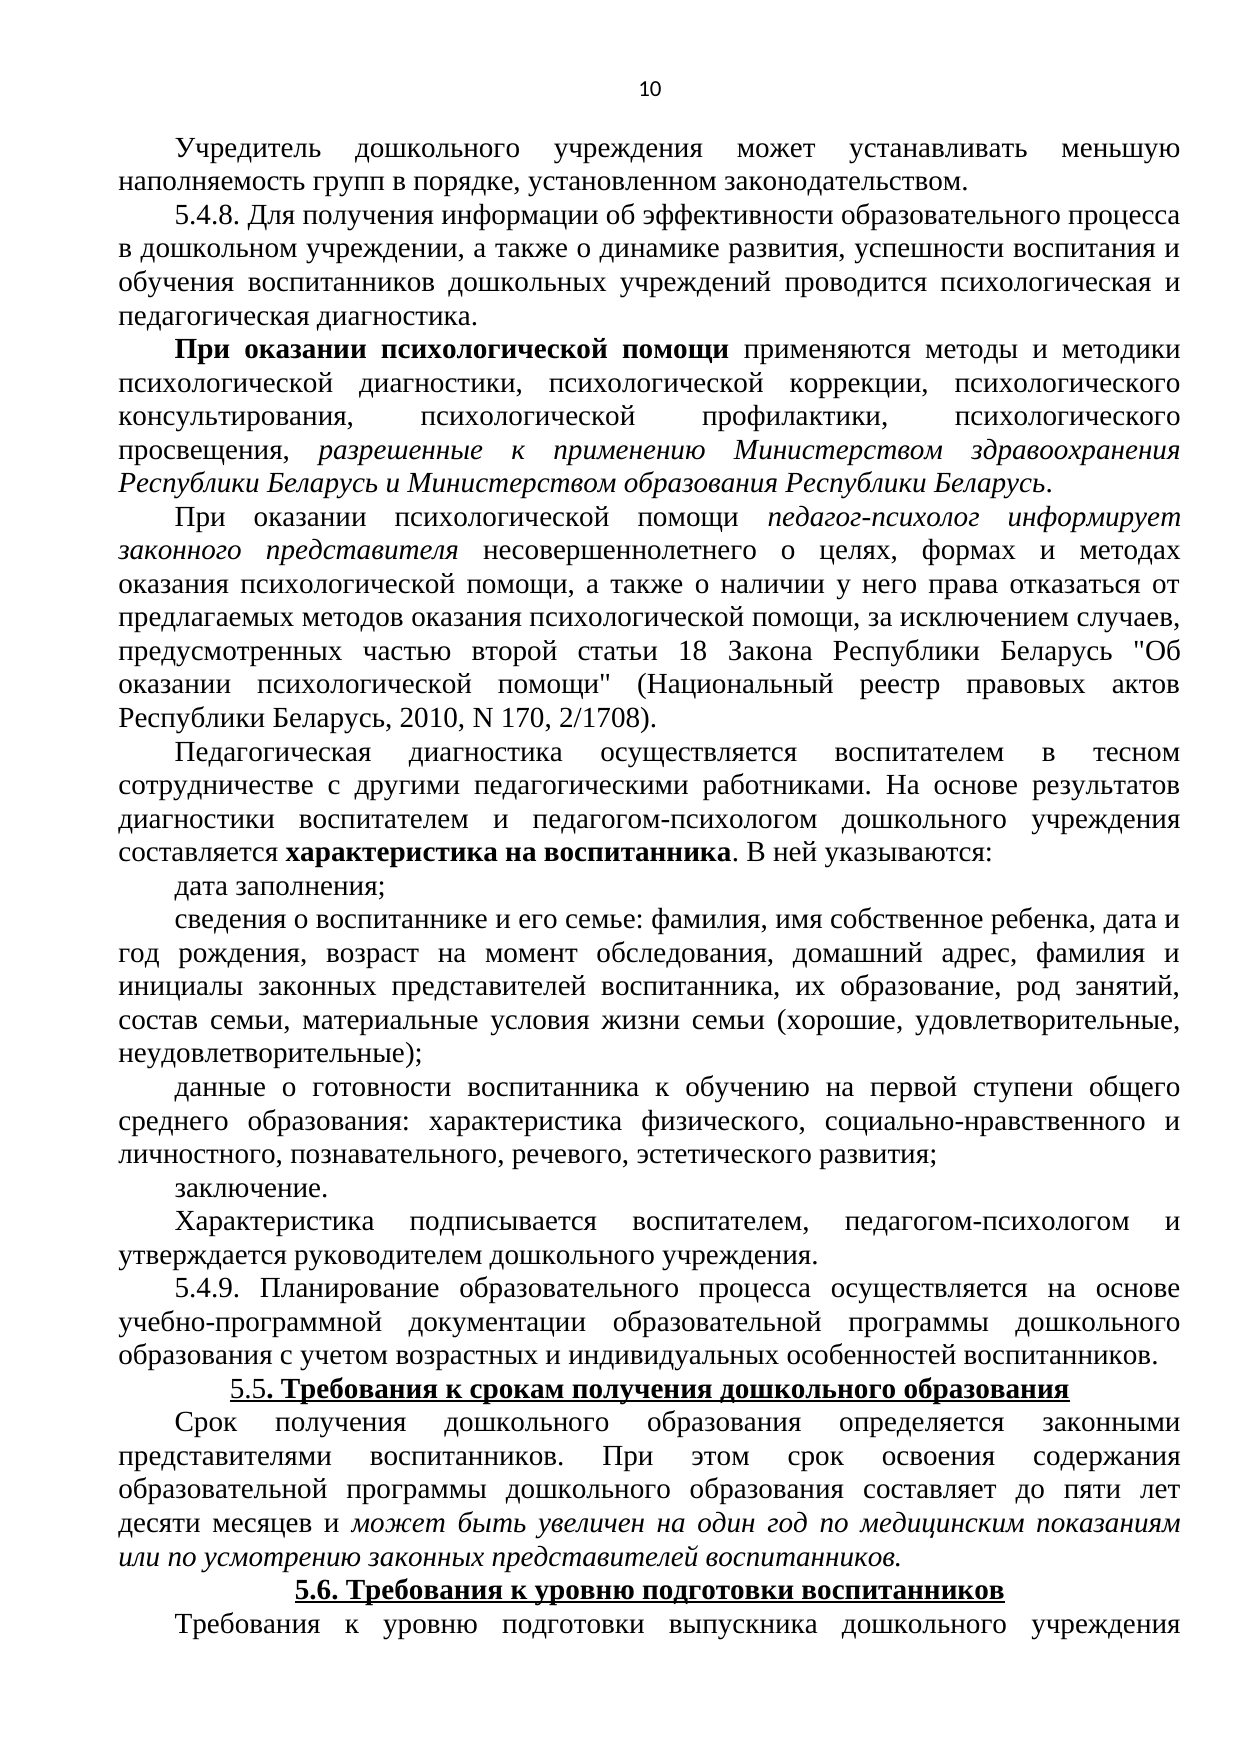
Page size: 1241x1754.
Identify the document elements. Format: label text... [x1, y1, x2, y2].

text 5.6. Требования к уровню подготовки воспитанников [118, 1572, 1181, 1606]
text заключение. [118, 1170, 1181, 1203]
text Учредитель дошкольного учреждения может устанавливать меньшую наполняемость групп в порядке, установленном законодательством. [118, 130, 1181, 197]
text 5.5. Требования к срокам получения дошкольного образования [118, 1371, 1181, 1404]
text Педагогическая диагностика осуществляется воспитателем в тесном сотрудничестве с другими педагогическими работниками. На основе результатов диагностики воспитателем и педагогом-психологом дошкольного учреждения составляется характеристика на воспитанника. В ней указываются: [118, 734, 1181, 868]
text Срок получения дошкольного образования определяется законными представителями воспитанников. При этом срок освоения содержания образовательной программы дошкольного образования составляет до пяти лет десяти месяцев и может быть увеличен на один год по медицинским показаниям или по усмотрению законных представителей воспитанников. [118, 1404, 1181, 1572]
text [118, 1606, 1181, 1639]
text данные о готовности воспитанника к обучению на первой ступени общего среднего образования: характеристика физического, социально-нравственного и личностного, познавательного, речевого, эстетического развития; [118, 1069, 1181, 1170]
text Характеристика подписывается воспитателем, педагогом-психологом и утверждается руководителем дошкольного учреждения. [118, 1203, 1181, 1270]
text При оказании психологической помощи педагог-психолог информирует законного представителя несовершеннолетнего о целях, формах и методах оказания психологической помощи, а также о наличии у него права отказаться от предлагаемых методов оказания психологической помощи, за исключением случаев, предусмотренных частью второй статьи 18 Закона Республики Беларусь "Об оказании психологической помощи" (Национальный реестр правовых актов Республики Беларусь, 2010, N 170, 2/1708). [118, 499, 1181, 734]
text дата заполнения; [118, 868, 1181, 901]
text сведения о воспитаннике и его семье: фамилия, имя собственное ребенка, дата и год рождения, возраст на момент обследования, домашний адрес, фамилия и инициалы законных представителей воспитанника, их образование, род занятий, состав семьи, материальные условия жизни семьи (хорошие, удовлетворительные, неудовлетворительные); [118, 901, 1181, 1069]
text 5.4.8. Для получения информации об эффективности образовательного процесса в дошкольном учреждении, а также о динамике развития, успешности воспитания и обучения воспитанников дошкольных учреждений проводится психологическая и педагогическая диагностика. [118, 197, 1181, 331]
text 5.4.9. Планирование образовательного процесса осуществляется на основе учебно-программной документации образовательной программы дошкольного образования с учетом возрастных и индивидуальных особенностей воспитанников. [118, 1270, 1181, 1371]
text При оказании психологической помощи применяются методы и методики психологической диагностики, психологической коррекции, психологического консультирования, психологической профилактики, психологического просвещения, разрешенные к применению Министерством здравоохранения Республики Беларусь и Министерством образования Республики Беларусь. [118, 331, 1181, 499]
